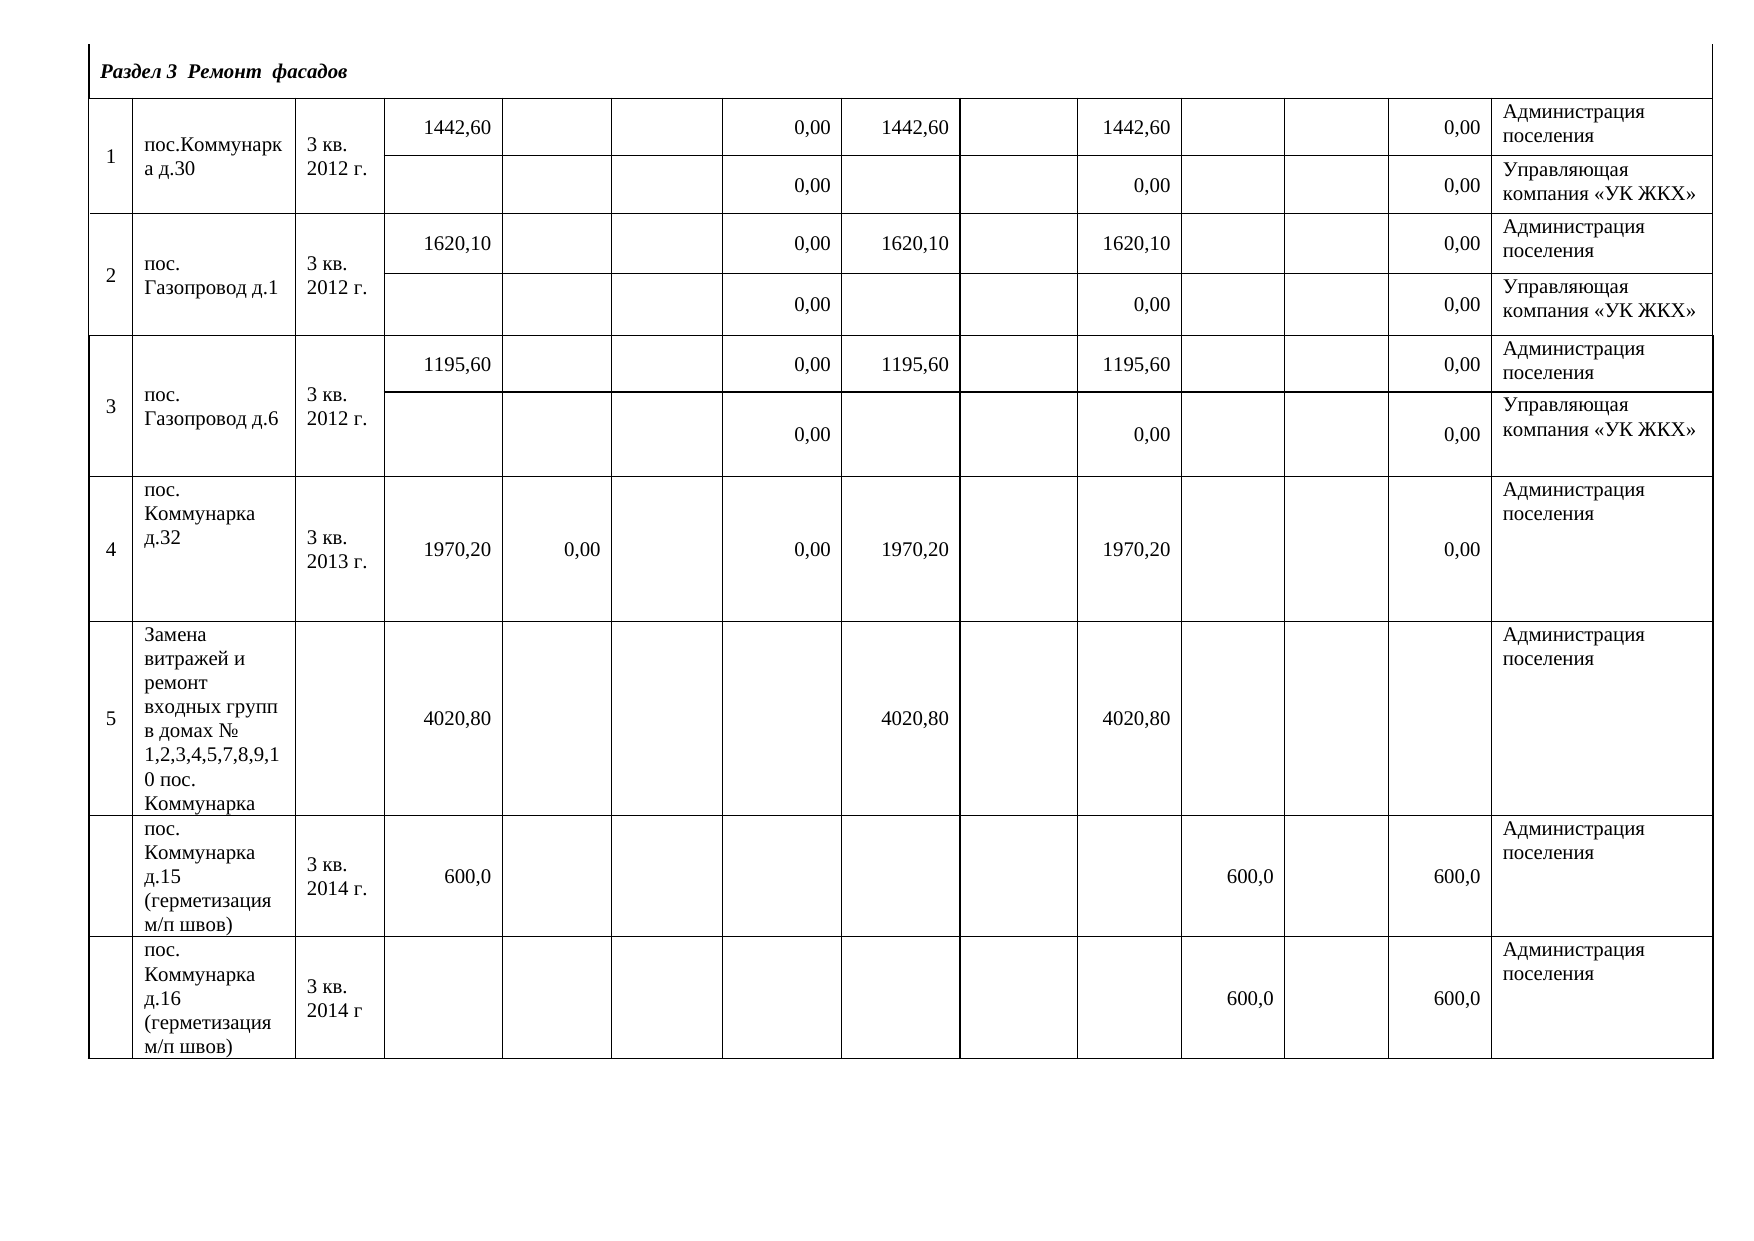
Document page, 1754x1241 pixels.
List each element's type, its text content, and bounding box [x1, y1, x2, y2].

table_cell [1285, 214, 1388, 273]
table_cell [1285, 336, 1388, 391]
table_cell [842, 393, 959, 476]
table_cell [1182, 393, 1284, 476]
table_cell [1182, 156, 1284, 213]
table_cell [1285, 622, 1388, 814]
table_cell [1285, 816, 1388, 936]
table_cell 1970,20 [842, 477, 959, 621]
table_cell 4020,80 [842, 622, 959, 814]
table_cell [503, 816, 611, 936]
table_cell Администрация поселения [1492, 622, 1712, 814]
table_cell [385, 274, 502, 335]
table_cell 600,0 [1389, 816, 1491, 936]
table_cell [723, 816, 841, 936]
table_cell 0,00 [723, 156, 841, 213]
table_cell 3 кв. 2012 г. [296, 214, 384, 335]
table_cell [961, 937, 1077, 1058]
table_cell [503, 214, 611, 273]
table_cell 600,0 [1182, 816, 1284, 936]
table_cell [961, 336, 1077, 391]
table_cell [961, 622, 1077, 814]
table_cell 3 [90, 336, 132, 476]
table_header Раздел 3 Ремонт фасадов [90, 44, 1712, 98]
table_cell [385, 156, 502, 213]
table_cell 1620,10 [385, 214, 502, 273]
table_cell [503, 274, 611, 335]
table_cell [503, 937, 611, 1058]
table_cell 2 [89, 213, 132, 335]
table_cell [961, 214, 1077, 273]
table_cell пос. Коммунарка д.15 (герметизация м/п швов) [133, 816, 295, 936]
table_cell [612, 214, 722, 273]
table_cell [503, 622, 611, 814]
table_cell [1182, 336, 1284, 391]
table_cell [961, 99, 1077, 155]
table_cell 0,00 [1389, 156, 1491, 213]
table_cell 1620,10 [842, 214, 959, 273]
table_cell Администрация поселения [1492, 336, 1712, 391]
table_cell 600,0 [385, 816, 502, 936]
table_cell [1285, 393, 1388, 476]
table_cell [1285, 477, 1388, 621]
table_cell [503, 393, 611, 476]
table_cell [1078, 816, 1181, 936]
table_cell [1182, 274, 1284, 335]
table_cell [1182, 477, 1284, 621]
table_cell пос. Коммунарка д.32 [133, 477, 295, 621]
table_cell 4020,80 [385, 622, 502, 814]
table_cell 1442,60 [1078, 99, 1181, 155]
table_cell [612, 622, 722, 814]
table_cell 0,00 [1389, 99, 1491, 155]
table_cell 600,0 [1389, 937, 1491, 1058]
table_cell [961, 156, 1077, 213]
table_cell [612, 937, 722, 1058]
table_cell [961, 477, 1077, 621]
table_cell Администрация поселения [1492, 816, 1712, 936]
table_cell Управляющая компания «УК ЖКХ» [1492, 274, 1712, 335]
table_cell [842, 816, 959, 936]
table_cell 0,00 [723, 274, 841, 335]
table_cell [90, 816, 132, 936]
table_cell [1182, 622, 1284, 814]
table_cell 3 кв. 2014 г. [296, 816, 384, 936]
table_cell [1389, 622, 1491, 814]
table_cell [90, 937, 132, 1058]
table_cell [1492, 937, 1712, 1058]
table_cell 3 кв. 2013 г. [296, 477, 384, 621]
table_cell Управляющая компания «УК ЖКХ» [1492, 156, 1712, 213]
table_cell [961, 274, 1077, 335]
table_cell [961, 816, 1077, 936]
table_cell 1195,60 [1078, 336, 1181, 391]
table_cell [1285, 156, 1388, 213]
table_cell [612, 393, 722, 476]
table_cell [961, 393, 1077, 476]
table_cell [503, 99, 611, 155]
table_cell Управляющая компания «УК ЖКХ» [1492, 393, 1712, 476]
table_cell 1442,60 [385, 99, 502, 155]
table_cell [842, 156, 959, 213]
table_cell пос. Коммунарка д.16 (герметизация м/п швов) [133, 937, 295, 1058]
table_cell [385, 937, 502, 1058]
table_cell 0,00 [1389, 274, 1491, 335]
table_cell Замена витражей и ремонт входных групп в домах № 1,2,3,4,5,7,8,9,10 пос. Коммунарка [133, 622, 295, 814]
table_cell [1182, 99, 1284, 155]
table_cell [723, 937, 841, 1058]
table_cell 0,00 [503, 477, 611, 621]
table_cell 0,00 [1389, 214, 1491, 273]
table_cell Администрация поселения [1492, 477, 1712, 621]
table_cell 1195,60 [385, 336, 502, 391]
table_cell [612, 816, 722, 936]
table_cell [612, 99, 722, 155]
table_cell 4020,80 [1078, 622, 1181, 814]
table_cell 0,00 [1389, 336, 1491, 391]
table_cell [842, 274, 959, 335]
table_cell 1442,60 [842, 99, 959, 155]
table_cell 0,00 [1389, 393, 1491, 476]
table_cell 3 кв. 2012 г. [296, 336, 384, 476]
table_cell 0,00 [1078, 156, 1181, 213]
table_cell [612, 477, 722, 621]
table_cell 1 [89, 99, 132, 213]
table_cell 1970,20 [1078, 477, 1181, 621]
table_cell [612, 274, 722, 335]
table_cell 0,00 [723, 214, 841, 273]
table_cell 4 [90, 477, 132, 621]
table_cell 0,00 [1078, 393, 1181, 476]
table_cell [1078, 937, 1181, 1058]
table_cell 1970,20 [385, 477, 502, 621]
table_cell [612, 156, 722, 213]
table_cell 0,00 [1078, 274, 1181, 335]
table_cell 3 кв. 2012 г. [296, 99, 384, 213]
table_cell 5 [90, 622, 132, 814]
table_cell 0,00 [723, 393, 841, 476]
table_cell пос. Газопровод д.1 [133, 214, 295, 335]
table_cell пос. Газопровод д.6 [133, 336, 295, 476]
table_cell 600,0 [1182, 937, 1284, 1058]
table_cell 0,00 [1389, 477, 1491, 621]
table_cell [1182, 214, 1284, 273]
table_cell [612, 336, 722, 391]
table_cell [296, 622, 384, 814]
table_cell [723, 622, 841, 814]
table_cell Администрация поселения [1492, 99, 1712, 155]
table_cell [385, 393, 502, 476]
table_cell [1285, 274, 1388, 335]
table_cell 1195,60 [842, 336, 959, 391]
table_cell [503, 156, 611, 213]
table_cell 0,00 [723, 336, 841, 391]
table_cell 3 кв. 2014 г [296, 937, 384, 1058]
table_cell пос.Коммунарка д.30 [133, 99, 295, 213]
table_cell 0,00 [723, 477, 841, 621]
table_cell Администрация поселения [1492, 214, 1712, 273]
table_cell [503, 336, 611, 391]
table_cell [1285, 937, 1388, 1058]
table_cell [1285, 99, 1388, 155]
table_cell [842, 937, 959, 1058]
table_cell 0,00 [723, 99, 841, 155]
table_cell 1620,10 [1078, 214, 1181, 273]
